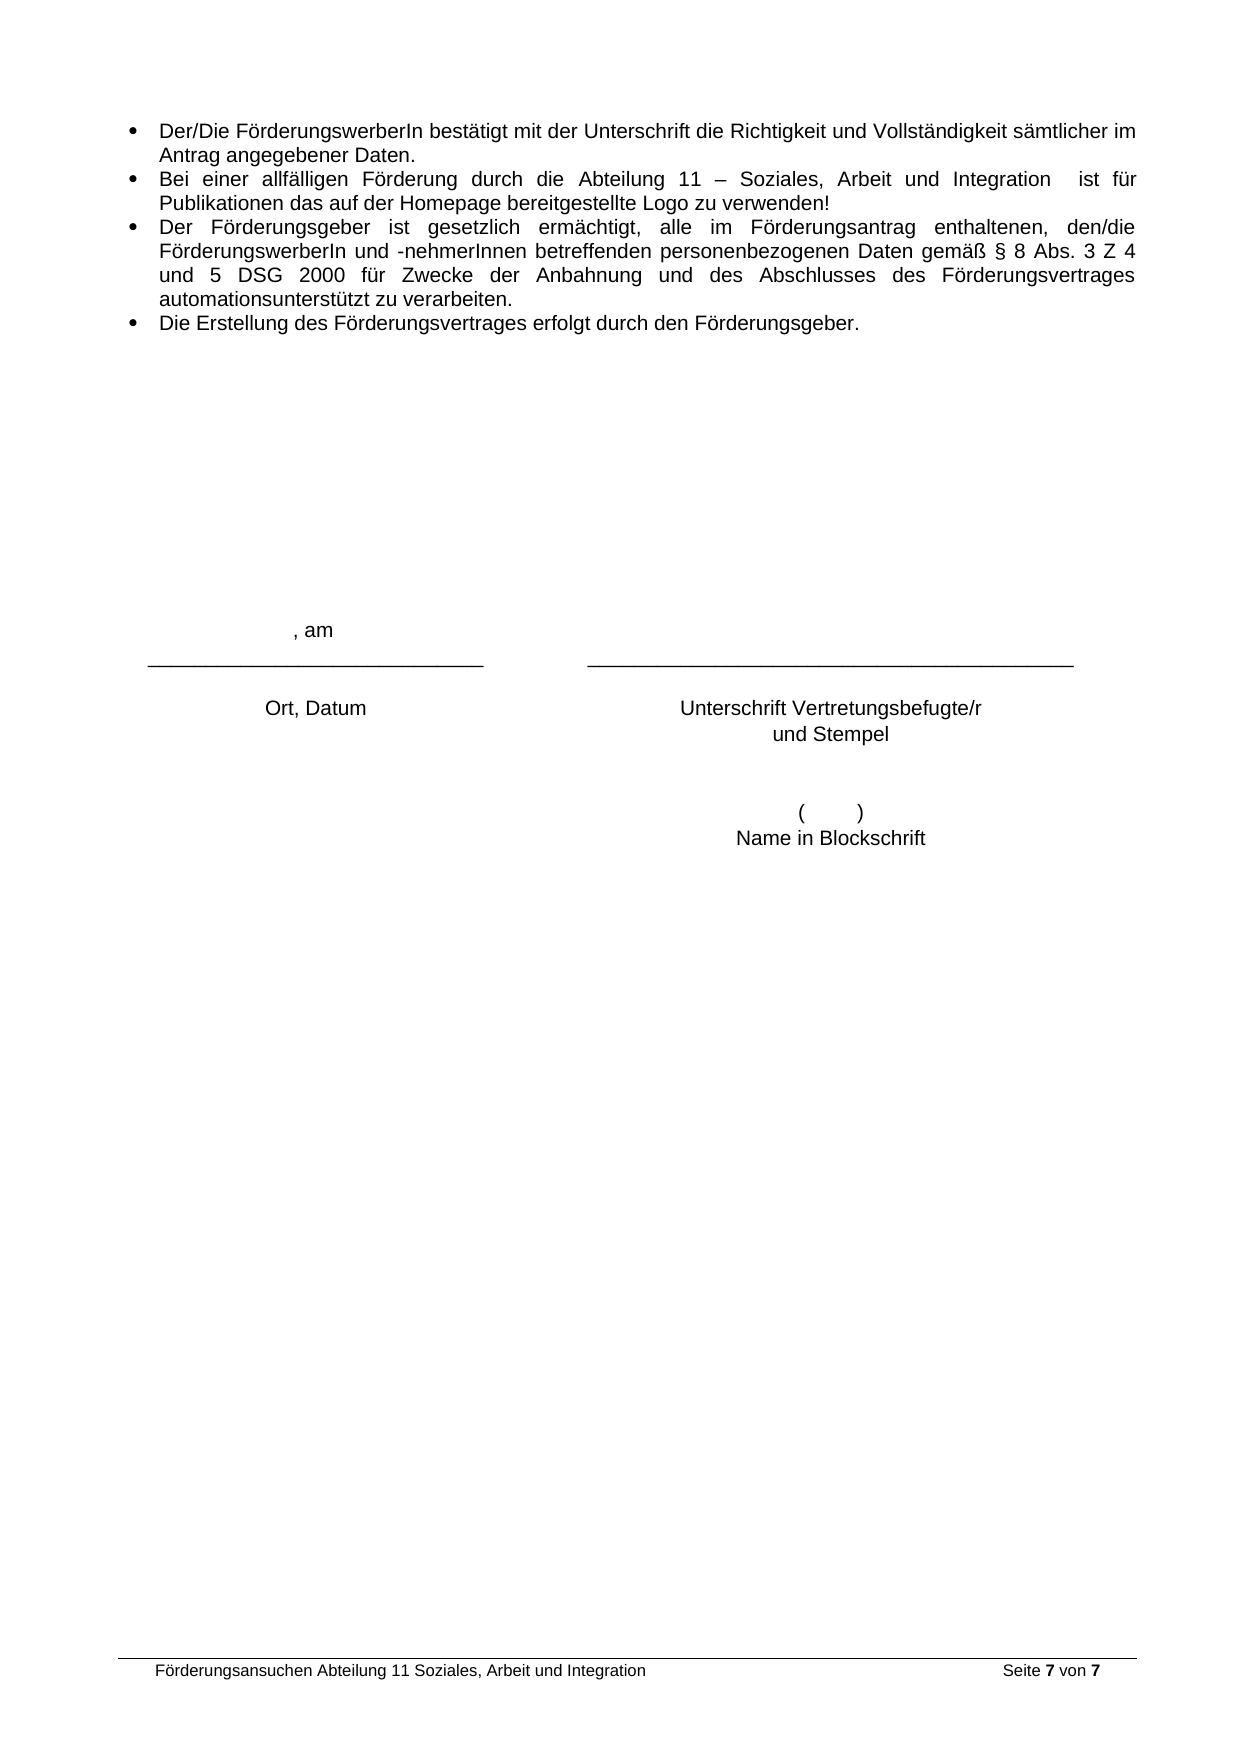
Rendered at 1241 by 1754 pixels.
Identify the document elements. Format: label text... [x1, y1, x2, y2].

table_header , am _____________________________ Ort, Datum [118, 365, 513, 972]
table_header __________________________________________ Unterschrift Vertretungsbefugte/r und Stempel ( ) Name in Blockschrift [513, 365, 1148, 972]
table_header Der/Die FörderungswerberIn bestätigt mit der Unterschrift die Richtigkeit und Vollständigkeit sämtlicher im Antrag angegebener Daten. Bei einer allfälligen Förderung durch die Abteilung 11 – Soziales, Arbeit und Integration ist für Publikationen das auf der Homepage bereitgestellte Logo zu verwenden! Der Förderungsgeber ist gesetzlich ermächtigt, alle im Förderungsantrag enthaltenen, den/die FörderungswerberIn und -nehmerInnen betreffenden personenbezogenen Daten gemäß § 8 Abs. 3 Z 4 und 5 DSG 2000 für Zwecke der Anbahnung und des Abschlusses des Förderungsvertrages automationsunterstützt zu verarbeiten. Die Erstellung des Förderungsvertrages erfolgt durch den Förderungsgeber. [118, 117, 1148, 337]
